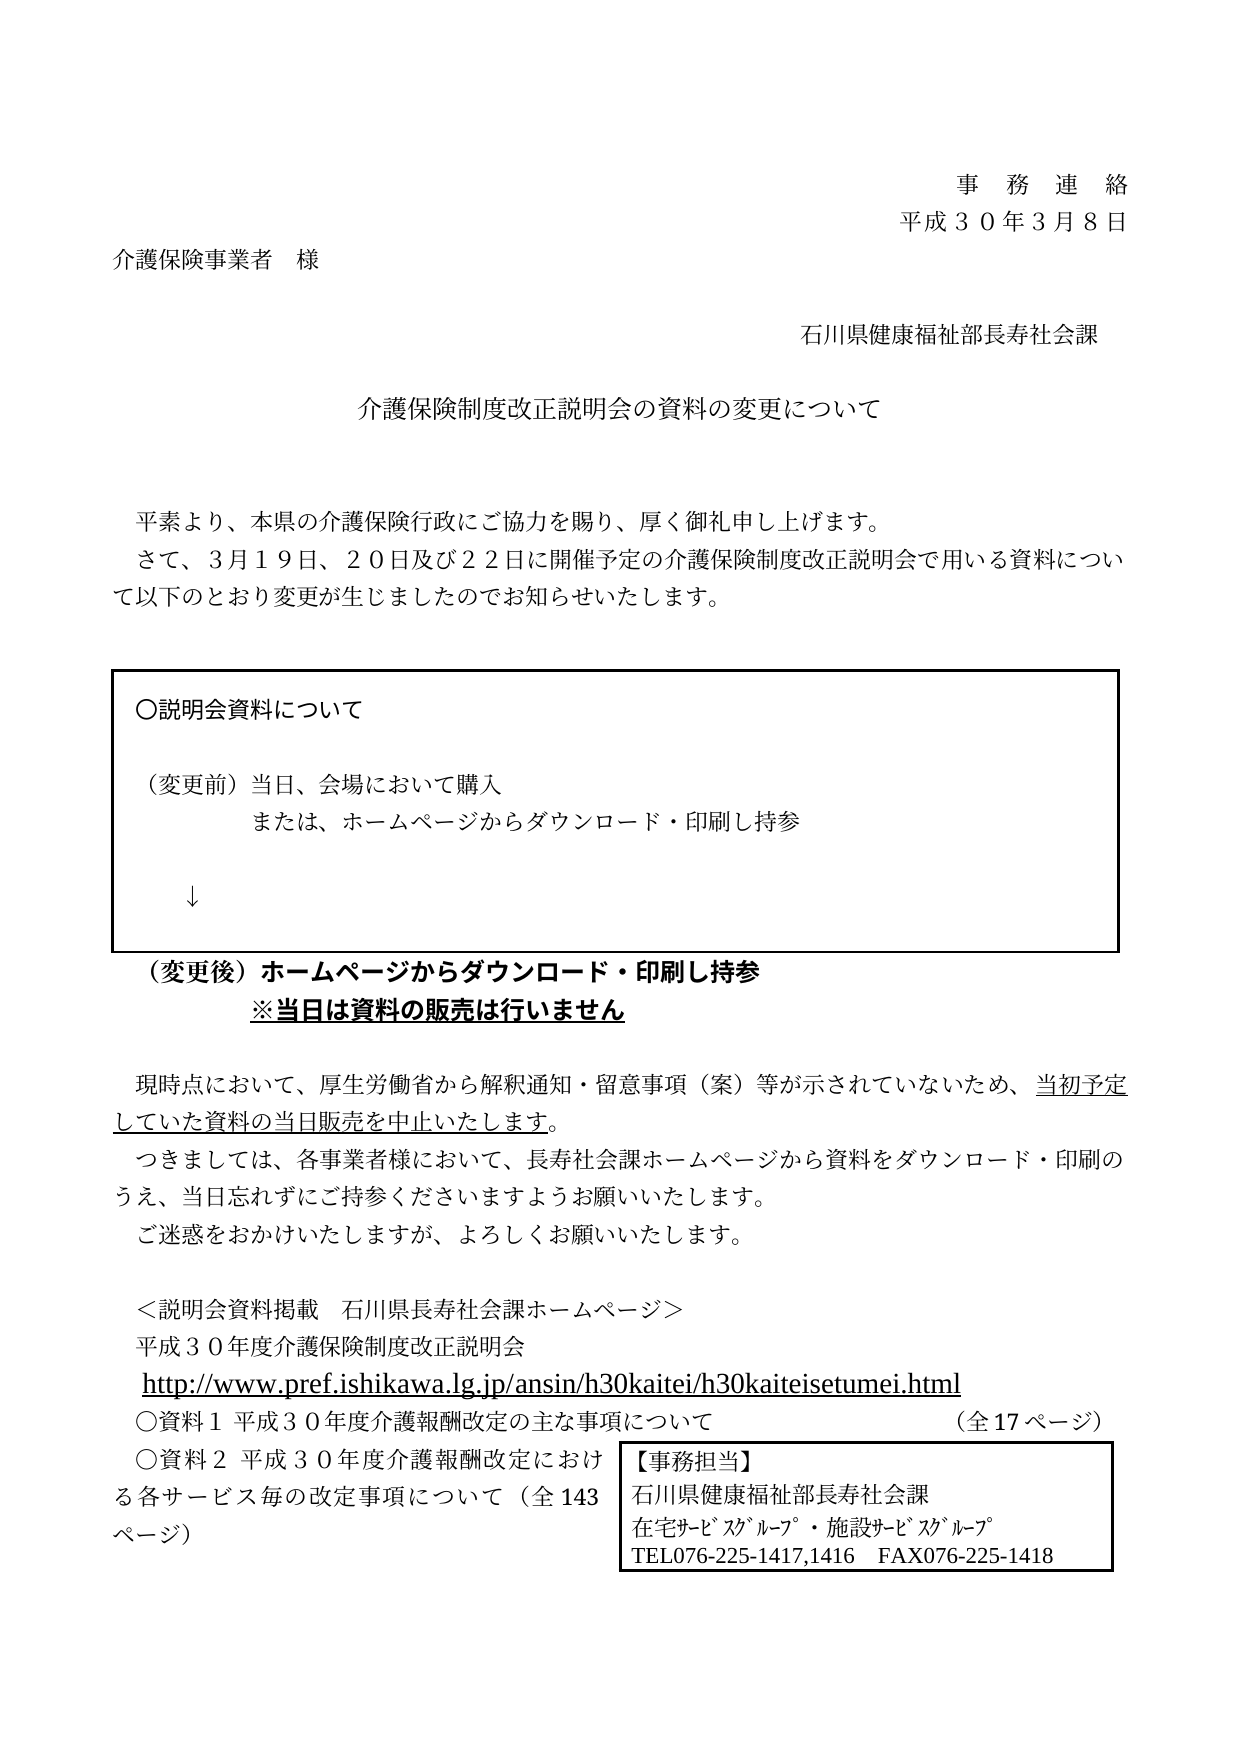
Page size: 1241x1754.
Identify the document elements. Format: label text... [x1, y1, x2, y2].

text 介護保険事業者 様 [112, 239, 1128, 277]
text （変更後）ホームページからダウンロード・印刷し持参 [112, 952, 1128, 989]
text ＜説明会資料掲載 石川県長寿社会課ホームページ＞ [112, 1289, 1128, 1327]
text ※当日は資料の販売は行いません [112, 989, 1128, 1027]
text （変更前）当日、会場において購入 [114, 764, 1117, 802]
text さて、３月１９日、２０日及び２２日に開催予定の介護保険制度改正説明会で用いる資料について以下のとおり変更が生じましたのでお知らせいたします。 [112, 539, 1128, 614]
table_header 【事務担当】 石川県健康福祉部長寿社会課 在宅ｻｰﾋﾞｽｸﾞﾙｰﾌﾟ・施設ｻｰﾋﾞｽｸﾞﾙｰﾌﾟ TEL076-225-1417,1416 FAX076-225-1418 [622, 1444, 1111, 1569]
text 事務連絡 [112, 164, 1128, 202]
text 平成３０年３月８日 [112, 202, 1128, 239]
text 現時点において、厚生労働省から解釈通知・留意事項（案）等が示されていないため、当初予定していた資料の当日販売を中止いたします。 [112, 1064, 1128, 1139]
text 介護保険制度改正説明会の資料の変更について [112, 389, 1128, 427]
text ご迷惑をおかけいたしますが、よろしくお願いいたします。 [112, 1214, 1128, 1252]
text 〇資料１ 平成３０年度介護報酬改定の主な事項について （全17ぺージ） [112, 1402, 1128, 1439]
text ↓ [114, 877, 1117, 914]
text 石川県健康福祉部長寿社会課 [112, 314, 1128, 352]
text 〇説明会資料について [114, 689, 1117, 727]
text 平成３０年度介護保険制度改正説明会 [112, 1327, 1128, 1364]
text http://www.pref.ishikawa.lg.jp/ansin/h30kaitei/h30kaiteisetumei.html [112, 1364, 1128, 1402]
text 平素より、本県の介護保険行政にご協力を賜り、厚く御礼申し上げます。 [112, 502, 1128, 539]
text 〇資料２ 平成３０年度介護報酬改定における各サービス毎の改定事項について（全143ページ） [112, 1439, 1128, 1552]
text または、ホームページからダウンロード・印刷し持参 [114, 802, 1117, 839]
text つきましては、各事業者様において、長寿社会課ホームページから資料をダウンロード・印刷のうえ、当日忘れずにご持参くださいますようお願いいたします。 [112, 1139, 1128, 1214]
